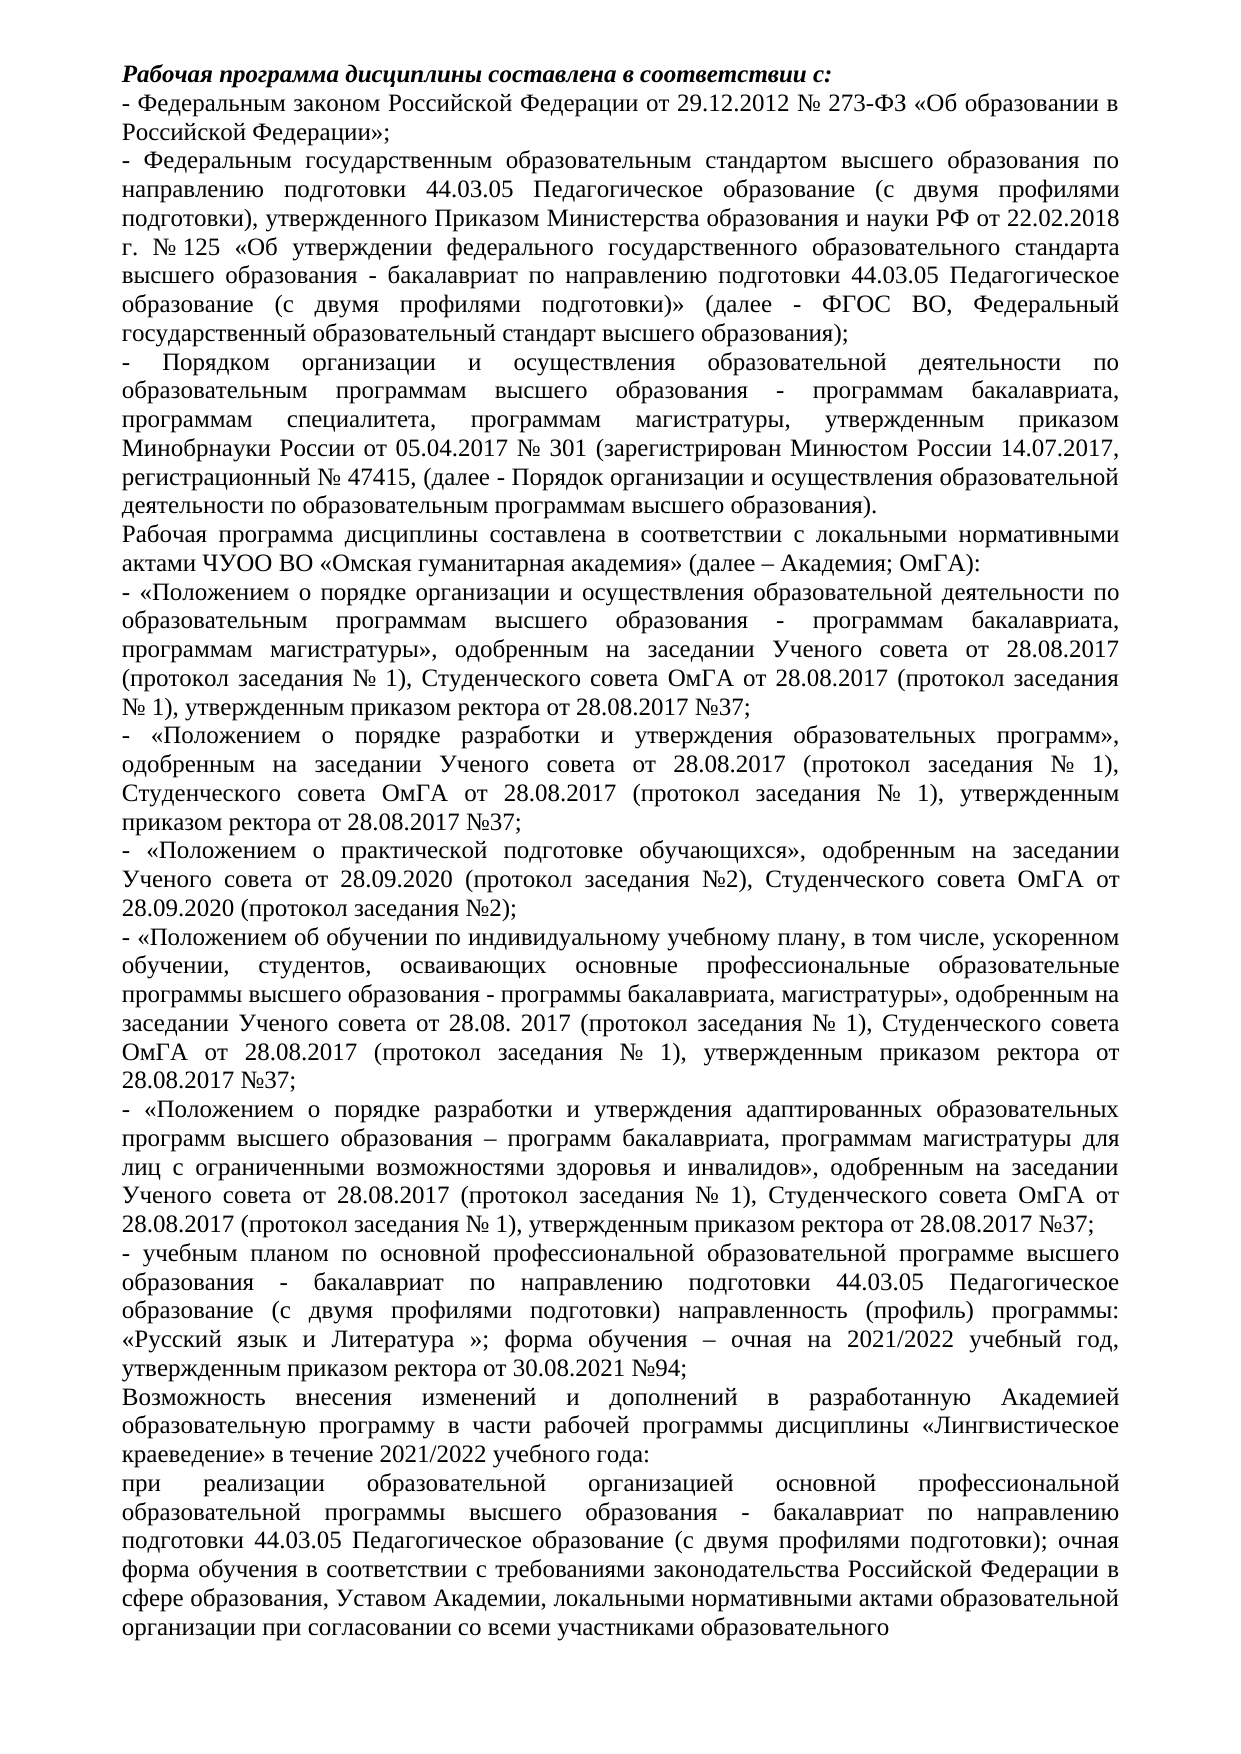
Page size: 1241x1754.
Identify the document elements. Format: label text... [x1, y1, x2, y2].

table_header Рабочая программа дисциплины составлена в соответствии с: [118, 59, 1124, 88]
table_cell - Федеральным законом Российской Федерации от 29.12.2012 № 273-ФЗ «Об образовании в Российской Федерации»; - Федеральным государственным образовательным стандартом высшего образования по направлению подготовки 44.03.05 Педагогическое образование (с двумя профилями подготовки), утвержденного Приказом Министерства образования и науки РФ от 22.02.2018 г. № 125 «Об утверждении федерального государственного образовательного стандарта высшего образования - бакалавриат по направлению подготовки 44.03.05 Педагогическое образование (с двумя профилями подготовки)» (далее - ФГОС ВО, Федеральный государственный образовательный стандарт высшего образования); - Порядком организации и осуществления образовательной деятельности по образовательным программам высшего образования - программам бакалавриата, программам специалитета, программам магистратуры, утвержденным приказом Минобрнауки России от 05.04.2017 № 301 (зарегистрирован Минюстом России 14.07.2017, регистрационный № 47415, (далее - Порядок организации и осуществления образовательной деятельности по образовательным программам высшего образования). Рабочая программа дисциплины составлена в соответствии с локальными нормативными актами ЧУОО ВО «Омская гуманитарная академия» (далее – Академия; ОмГА): - «Положением о порядке организации и осуществления образовательной деятельности по образовательным программам высшего образования - программам бакалавриата, программам магистратуры», одобренным на заседании Ученого совета от 28.08.2017 (протокол заседания № 1), Студенческого совета ОмГА от 28.08.2017 (протокол заседания № 1), утвержденным приказом ректора от 28.08.2017 №37; - «Положением о порядке разработки и утверждения образовательных программ», одобренным на заседании Ученого совета от 28.08.2017 (протокол заседания № 1), Студенческого совета ОмГА от 28.08.2017 (протокол заседания № 1), утвержденным приказом ректора от 28.08.2017 №37; - «Положением о практической подготовке обучающихся», одобренным на заседании Ученого совета от 28.09.2020 (протокол заседания №2), Студенческого совета ОмГА от 28.09.2020 (протокол заседания №2); - «Положением об обучении по индивидуальному учебному плану, в том числе, ускоренном обучении, студентов, осваивающих основные профессиональные образовательные программы высшего образования - программы бакалавриата, магистратуры», одобренным на заседании Ученого совета от 28.08. 2017 (протокол заседания № 1), Студенческого совета ОмГА от 28.08.2017 (протокол заседания № 1), утвержденным приказом ректора от 28.08.2017 №37; - «Положением о порядке разработки и утверждения адаптированных образовательных программ высшего образования – программ бакалавриата, программам магистратуры для лиц с ограниченными возможностями здоровья и инвалидов», одобренным на заседании Ученого совета от 28.08.2017 (протокол заседания № 1), Студенческого совета ОмГА от 28.08.2017 (протокол заседания № 1), утвержденным приказом ректора от 28.08.2017 №37; - учебным планом по основной профессиональной образовательной программе высшего образования - бакалавриат по направлению подготовки 44.03.05 Педагогическое образование (с двумя профилями подготовки) направленность (профиль) программы: «Русский язык и Литература »; форма обучения – очная на 2021/2022 учебный год, утвержденным приказом ректора от 30.08.2021 №94; Возможность внесения изменений и дополнений в разработанную Академией образовательную программу в части рабочей программы дисциплины «Лингвистическое краеведение» в течение 2021/2022 учебного года: при реализации образовательной организацией основной профессиональной образовательной программы высшего образования - бакалавриат по направлению подготовки 44.03.05 Педагогическое образование (с двумя профилями подготовки); очная форма обучения в соответствии с требованиями законодательства Российской Федерации в сфере образования, Уставом Академии, локальными нормативными актами образовательной организации при согласовании со всеми участниками образовательного [118, 88, 1124, 1662]
